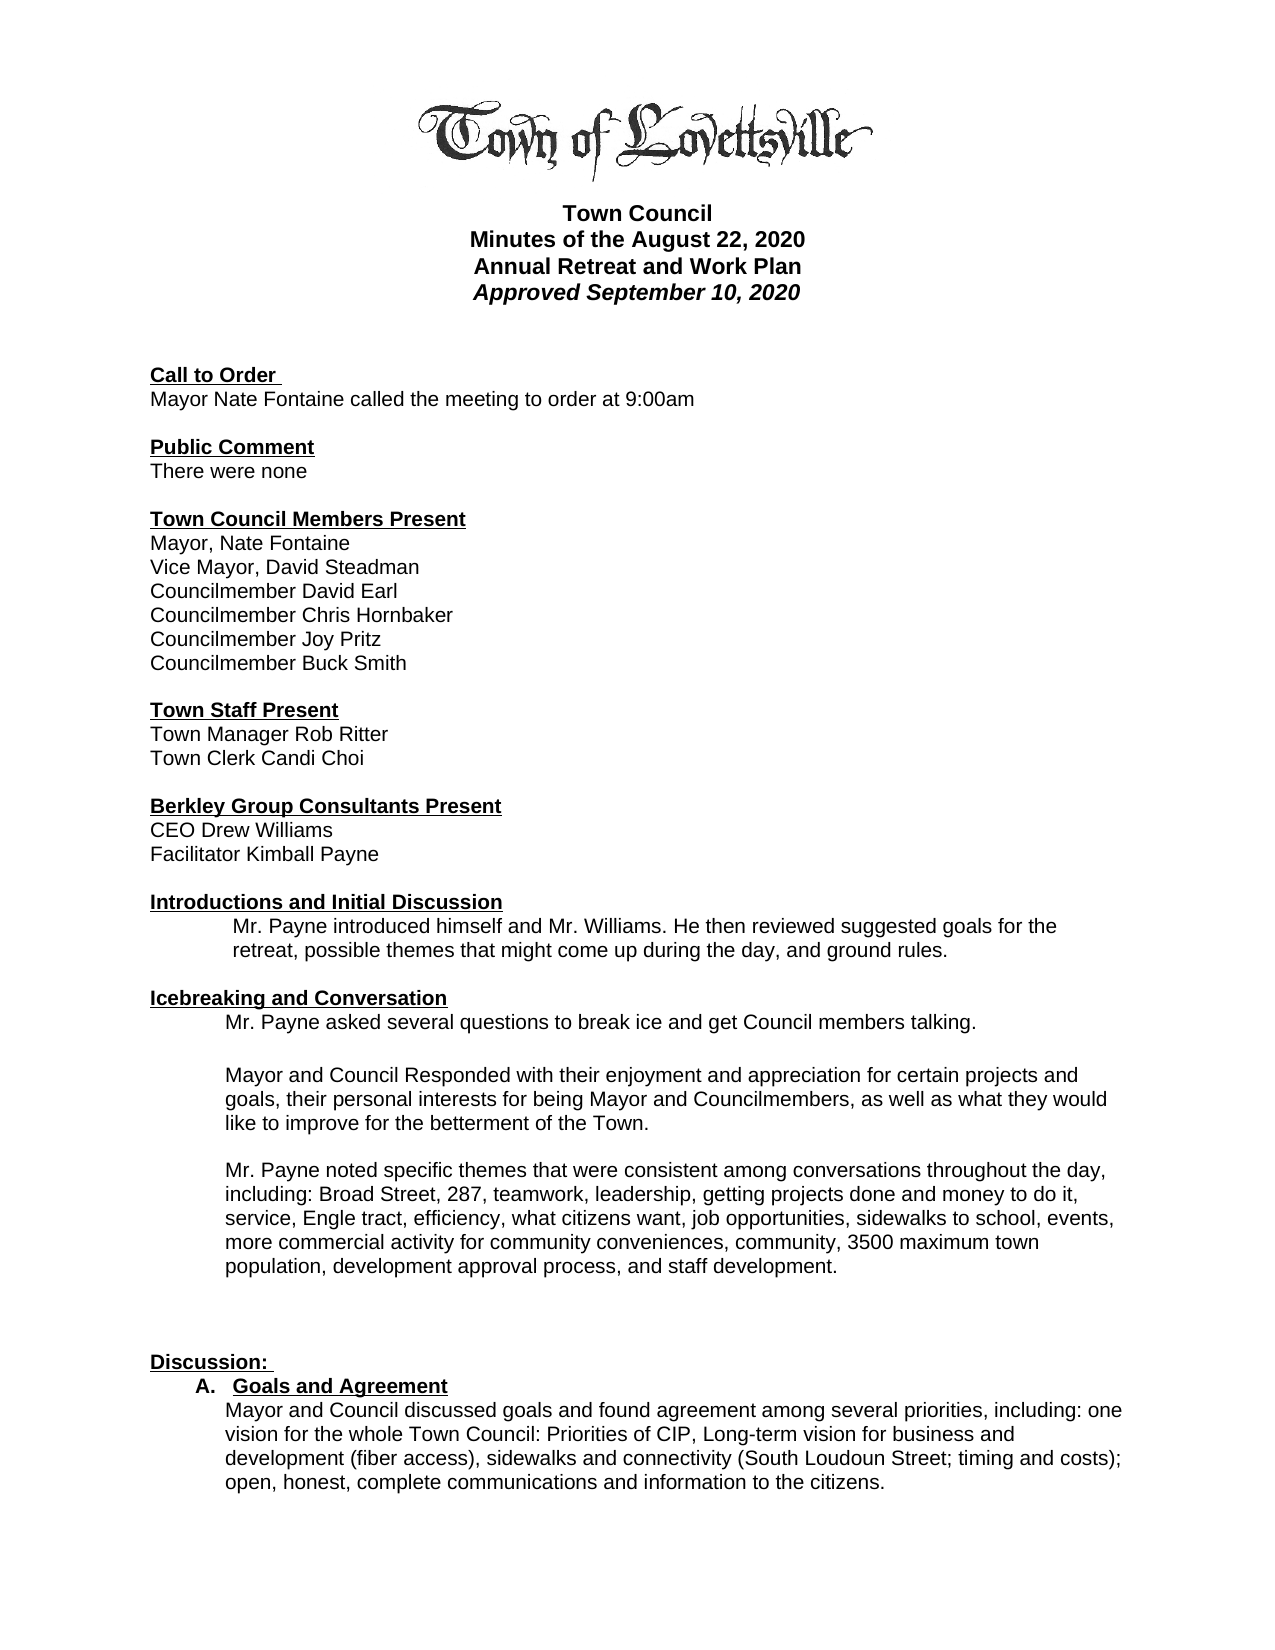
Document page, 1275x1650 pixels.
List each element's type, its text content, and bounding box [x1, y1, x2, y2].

text Call to Order [150, 363, 1125, 387]
list Mr. Payne introduced himself and Mr. Williams. He then reviewed suggested goals for the retreat, possible themes that might come up during the day, and ground rules. [232, 914, 1125, 962]
text Mayor Nate Fontaine called the meeting to order at 9:00am [150, 387, 1125, 411]
list Mr. Payne asked several questions to break ice and get Council members talking. [225, 1010, 1125, 1034]
text Town Staff Present Town Manager Rob Ritter [150, 698, 1125, 746]
text Icebreaking and Conversation [150, 986, 1125, 1010]
text Introductions and Initial Discussion [150, 890, 1125, 914]
picture [369, 75, 906, 200]
list Goals and Agreement [195, 1374, 1125, 1398]
text There were none [150, 459, 1125, 483]
text Councilmember David Earl [150, 578, 1125, 602]
text Councilmember Joy Pritz Councilmember Buck Smith [150, 626, 1125, 674]
text Town Council Members Present [150, 507, 1125, 531]
text Mayor, Nate Fontaine Vice Mayor, David Steadman [150, 531, 1125, 578]
text Councilmember Chris Hornbaker [150, 602, 1125, 626]
text Mayor and Council Responded with their enjoyment and appreciation for certain projects and goals, their personal interests for being Mayor and Councilmembers, as well as what they would like to improve for the betterment of the Town. [225, 1062, 1125, 1134]
text Public Comment [150, 435, 1125, 459]
list Mayor and Council discussed goals and found agreement among several priorities, including: one vision for the whole Town Council: Priorities of CIP, Long-term vision for business and development (fiber access), sidewalks and connectivity (South Loudoun Street; timing and costs); open, honest, complete communications and information to the citizens. [225, 1398, 1125, 1494]
text Mr. Payne noted specific themes that were consistent among conversations throughout the day, including: Broad Street, 287, teamwork, leadership, getting projects done and money to do it, service, Engle tract, efficiency, what citizens want, job opportunities, sidewalks to school, events, more commercial activity for community conveniences, community, 3500 maximum town population, development approval process, and staff development. [225, 1158, 1125, 1278]
text Town Clerk Candi Choi [150, 746, 1125, 770]
text Discussion: [150, 1350, 1125, 1374]
text Berkley Group Consultants Present CEO Drew Williams Facilitator Kimball Payne [150, 794, 1125, 866]
